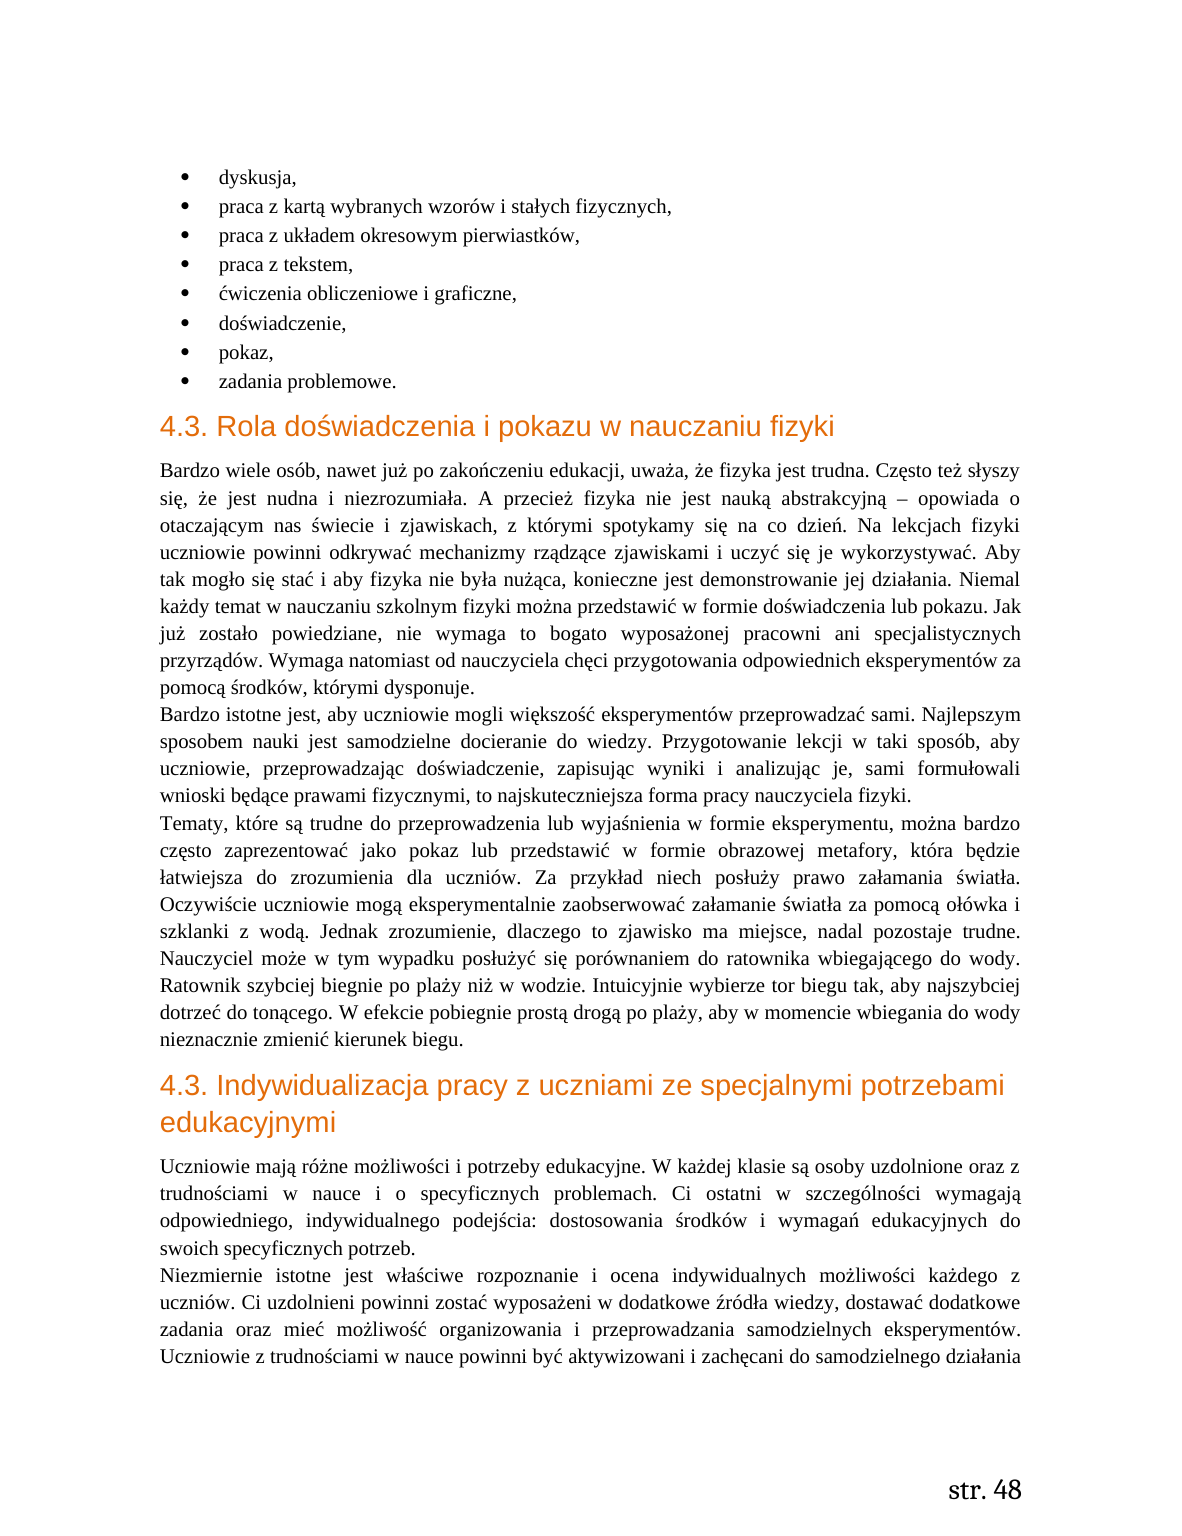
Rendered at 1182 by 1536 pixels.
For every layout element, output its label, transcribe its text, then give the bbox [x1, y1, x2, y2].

text praca z kartą wybranych wzorów i stałych fizycznych, [181, 189, 1022, 218]
text 4.3. Rola doświadczenia i pokazu w nauczaniu fizyki [159, 405, 1022, 443]
text doświadczenie, [181, 305, 1022, 334]
text Uczniowie mają różne możliwości i potrzeby edukacyjne. W każdej klasie są osoby uzdolnione oraz z trudnościami w nauce i o specyficznych problemach. Ci ostatni w szczególności wymagają odpowiedniego, indywidualnego podejścia: dostosowania środków i wymagań edukacyjnych do swoich specyficznych potrzeb. [159, 1151, 1022, 1259]
text pokaz, [181, 334, 1022, 364]
text Bardzo istotne jest, aby uczniowie mogli większość eksperymentów przeprowadzać sami. Najlepszym sposobem nauki jest samodzielne docieranie do wiedzy. Przygotowanie lekcji w taki sposób, aby uczniowie, przeprowadzając doświadczenie, zapisując wyniki i analizując je, sami formułowali wnioski będące prawami fizycznymi, to najskuteczniejsza forma pracy nauczyciela fizyki. [159, 699, 1022, 807]
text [159, 1259, 1022, 1368]
text zadania problemowe. [181, 364, 1022, 393]
text dyskusja, [181, 159, 1022, 189]
text Tematy, które są trudne do przeprowadzenia lub wyjaśnienia w formie eksperymentu, można bardzo często zaprezentować jako pokaz lub przedstawić w formie obrazowej metafory, która będzie łatwiejsza do zrozumienia dla uczniów. Za przykład niech posłuży prawo załamania światła. Oczywiście uczniowie mogą eksperymentalnie zaobserwować załamanie światła za pomocą ołówka i szklanki z wodą. Jednak zrozumienie, dlaczego to zjawisko ma miejsce, nadal pozostaje trudne. Nauczyciel może w tym wypadku posłużyć się porównaniem do ratownika wbiegającego do wody. Ratownik szybciej biegnie po plaży niż w wodzie. Intuicyjnie wybierze tor biegu tak, aby najszybciej dotrzeć do tonącego. W efekcie pobiegnie prostą drogą po plaży, aby w momencie wbiegania do wody nieznacznie zmienić kierunek biegu. [159, 807, 1022, 1051]
text praca z tekstem, [181, 247, 1022, 276]
text ćwiczenia obliczeniowe i graficzne, [181, 276, 1022, 305]
text 4.3. Indywidualizacja pracy z uczniami ze specjalnymi potrzebami edukacyjnymi [159, 1064, 1022, 1139]
text praca z układem okresowym pierwiastków, [181, 218, 1022, 247]
text Bardzo wiele osób, nawet już po zakończeniu edukacji, uważa, że fizyka jest trudna. Często też słyszy się, że jest nudna i niezrozumiała. A przecież fizyka nie jest nauką abstrakcyjną – opowiada o otaczającym nas świecie i zjawiskach, z którymi spotykamy się na co dzień. Na lekcjach fizyki uczniowie powinni odkrywać mechanizmy rządzące zjawiskami i uczyć się je wykorzystywać. Aby tak mogło się stać i aby fizyka nie była nużąca, konieczne jest demonstrowanie jej działania. Niemal każdy temat w nauczaniu szkolnym fizyki można przedstawić w formie doświadczenia lub pokazu. Jak już zostało powiedziane, nie wymaga to bogato wyposażonej pracowni ani specjalistycznych przyrządów. Wymaga natomiast od nauczyciela chęci przygotowania odpowiednich eksperymentów za pomocą środków, którymi dysponuje. [159, 455, 1022, 699]
